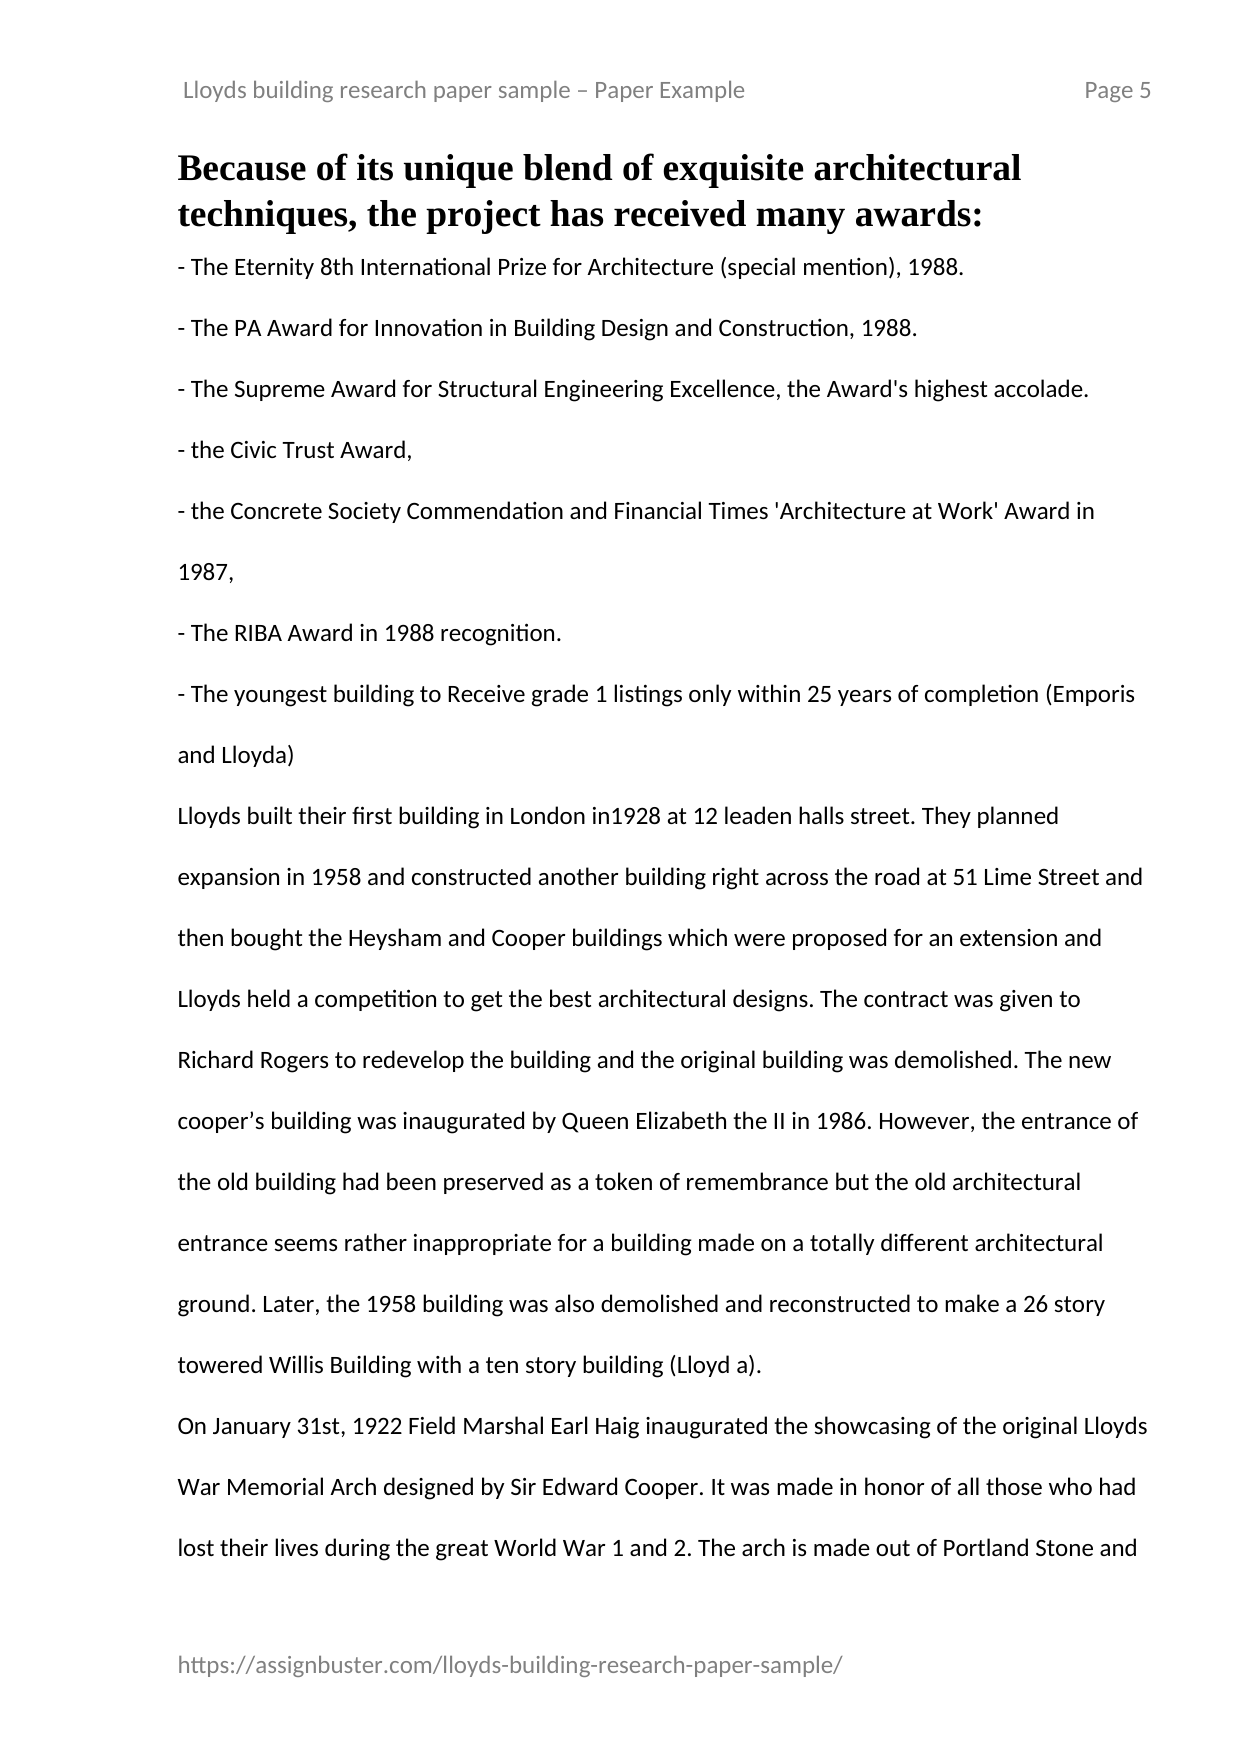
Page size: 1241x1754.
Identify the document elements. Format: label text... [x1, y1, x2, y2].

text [177, 251, 1152, 1563]
subtitle Because of its unique blend of exquisite architectural techniques, the project has received many awards: [177, 145, 1152, 235]
